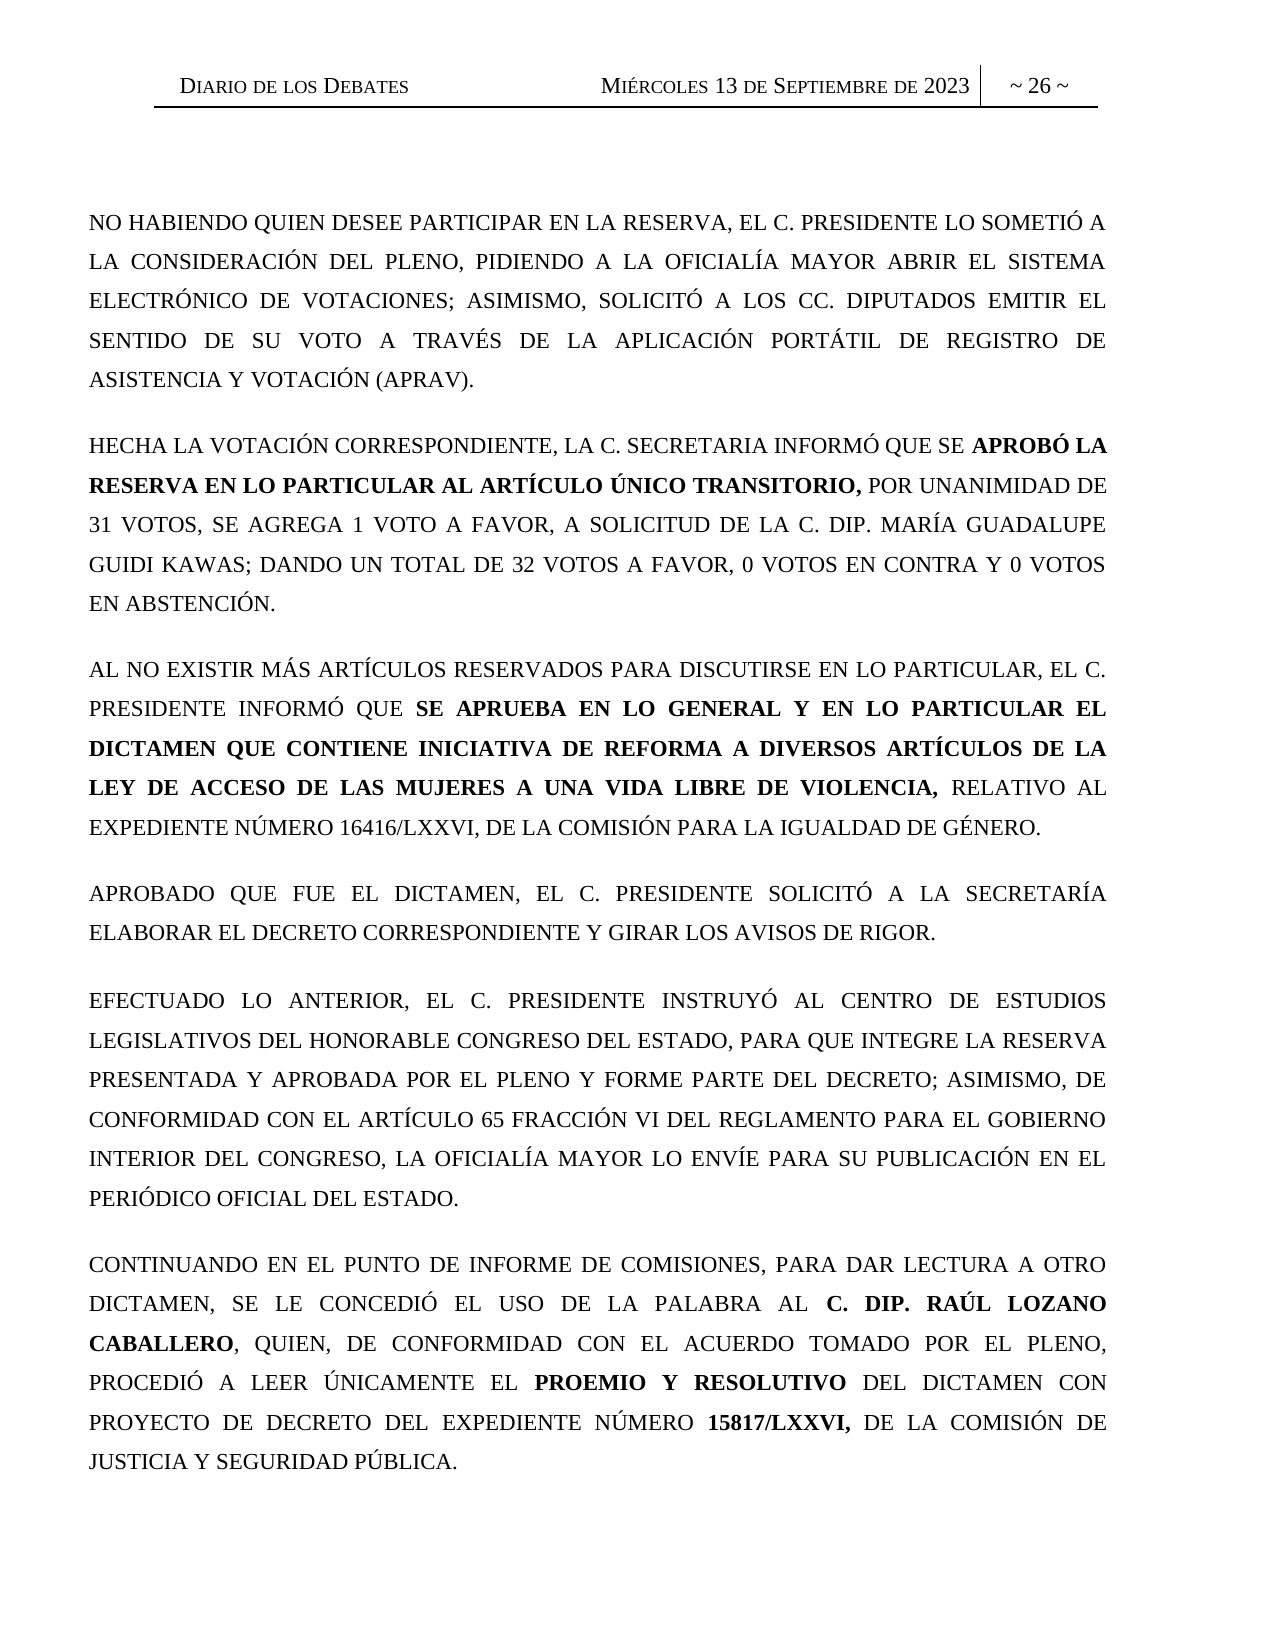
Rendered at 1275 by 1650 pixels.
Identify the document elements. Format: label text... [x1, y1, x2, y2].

text CONTINUANDO EN EL PUNTO DE INFORME DE COMISIONES, PARA DAR LECTURA A OTRO DICTAMEN, SE LE CONCEDIÓ EL USO DE LA PALABRA AL C. DIP. RAÚL LOZANO CABALLERO, QUIEN, DE CONFORMIDAD CON EL ACUERDO TOMADO POR EL PLENO, PROCEDIÓ A LEER ÚNICAMENTE EL PROEMIO Y RESOLUTIVO DEL DICTAMEN CON PROYECTO DE DECRETO DEL EXPEDIENTE NÚMERO 15817/LXXVI, DE LA COMISIÓN DE JUSTICIA Y SEGURIDAD PÚBLICA. [89, 1251, 1107, 1474]
text EFECTUADO LO ANTERIOR, EL C. PRESIDENTE INSTRUYÓ AL CENTRO DE ESTUDIOS LEGISLATIVOS DEL HONORABLE CONGRESO DEL ESTADO, PARA QUE INTEGRE LA RESERVA PRESENTADA Y APROBADA POR EL PLENO Y FORME PARTE DEL DECRETO; ASIMISMO, DE CONFORMIDAD CON EL ARTÍCULO 65 FRACCIÓN VI DEL REGLAMENTO PARA EL GOBIERNO INTERIOR DEL CONGRESO, LA OFICIALÍA MAYOR LO ENVÍE PARA SU PUBLICACIÓN EN EL PERIÓDICO OFICIAL DEL ESTADO. [89, 987, 1107, 1211]
text NO HABIENDO QUIEN DESEE PARTICIPAR EN LA RESERVA, EL C. PRESIDENTE LO SOMETIÓ A LA CONSIDERACIÓN DEL PLENO, PIDIENDO A LA OFICIALÍA MAYOR ABRIR EL SISTEMA ELECTRÓNICO DE VOTACIONES; ASIMISMO, SOLICITÓ A LOS CC. DIPUTADOS EMITIR EL SENTIDO DE SU VOTO A TRAVÉS DE LA APLICACIÓN PORTÁTIL DE REGISTRO DE ASISTENCIA Y VOTACIÓN (APRAV). [89, 208, 1107, 393]
text HECHA LA VOTACIÓN CORRESPONDIENTE, LA C. SECRETARIA INFORMÓ QUE SE APROBÓ LA RESERVA EN LO PARTICULAR AL ARTÍCULO ÚNICO TRANSITORIO, POR UNANIMIDAD DE 31 VOTOS, SE AGREGA 1 VOTO A FAVOR, A SOLICITUD DE LA C. DIP. MARÍA GUADALUPE GUIDI KAWAS; DANDO UN TOTAL DE 32 VOTOS A FAVOR, 0 VOTOS EN CONTRA Y 0 VOTOS EN ABSTENCIÓN. [89, 432, 1107, 617]
text APROBADO QUE FUE EL DICTAMEN, EL C. PRESIDENTE SOLICITÓ A LA SECRETARÍA ELABORAR EL DECRETO CORRESPONDIENTE Y GIRAR LOS AVISOS DE RIGOR. [89, 880, 1107, 946]
text AL NO EXISTIR MÁS ARTÍCULOS RESERVADOS PARA DISCUTIRSE EN LO PARTICULAR, EL C. PRESIDENTE INFORMÓ QUE SE APRUEBA EN LO GENERAL Y EN LO PARTICULAR EL DICTAMEN QUE CONTIENE INICIATIVA DE REFORMA A DIVERSOS ARTÍCULOS DE LA LEY DE ACCESO DE LAS MUJERES A UNA VIDA LIBRE DE VIOLENCIA, RELATIVO AL EXPEDIENTE NÚMERO 16416/LXXVI, DE LA COMISIÓN PARA LA IGUALDAD DE GÉNERO. [89, 656, 1107, 840]
